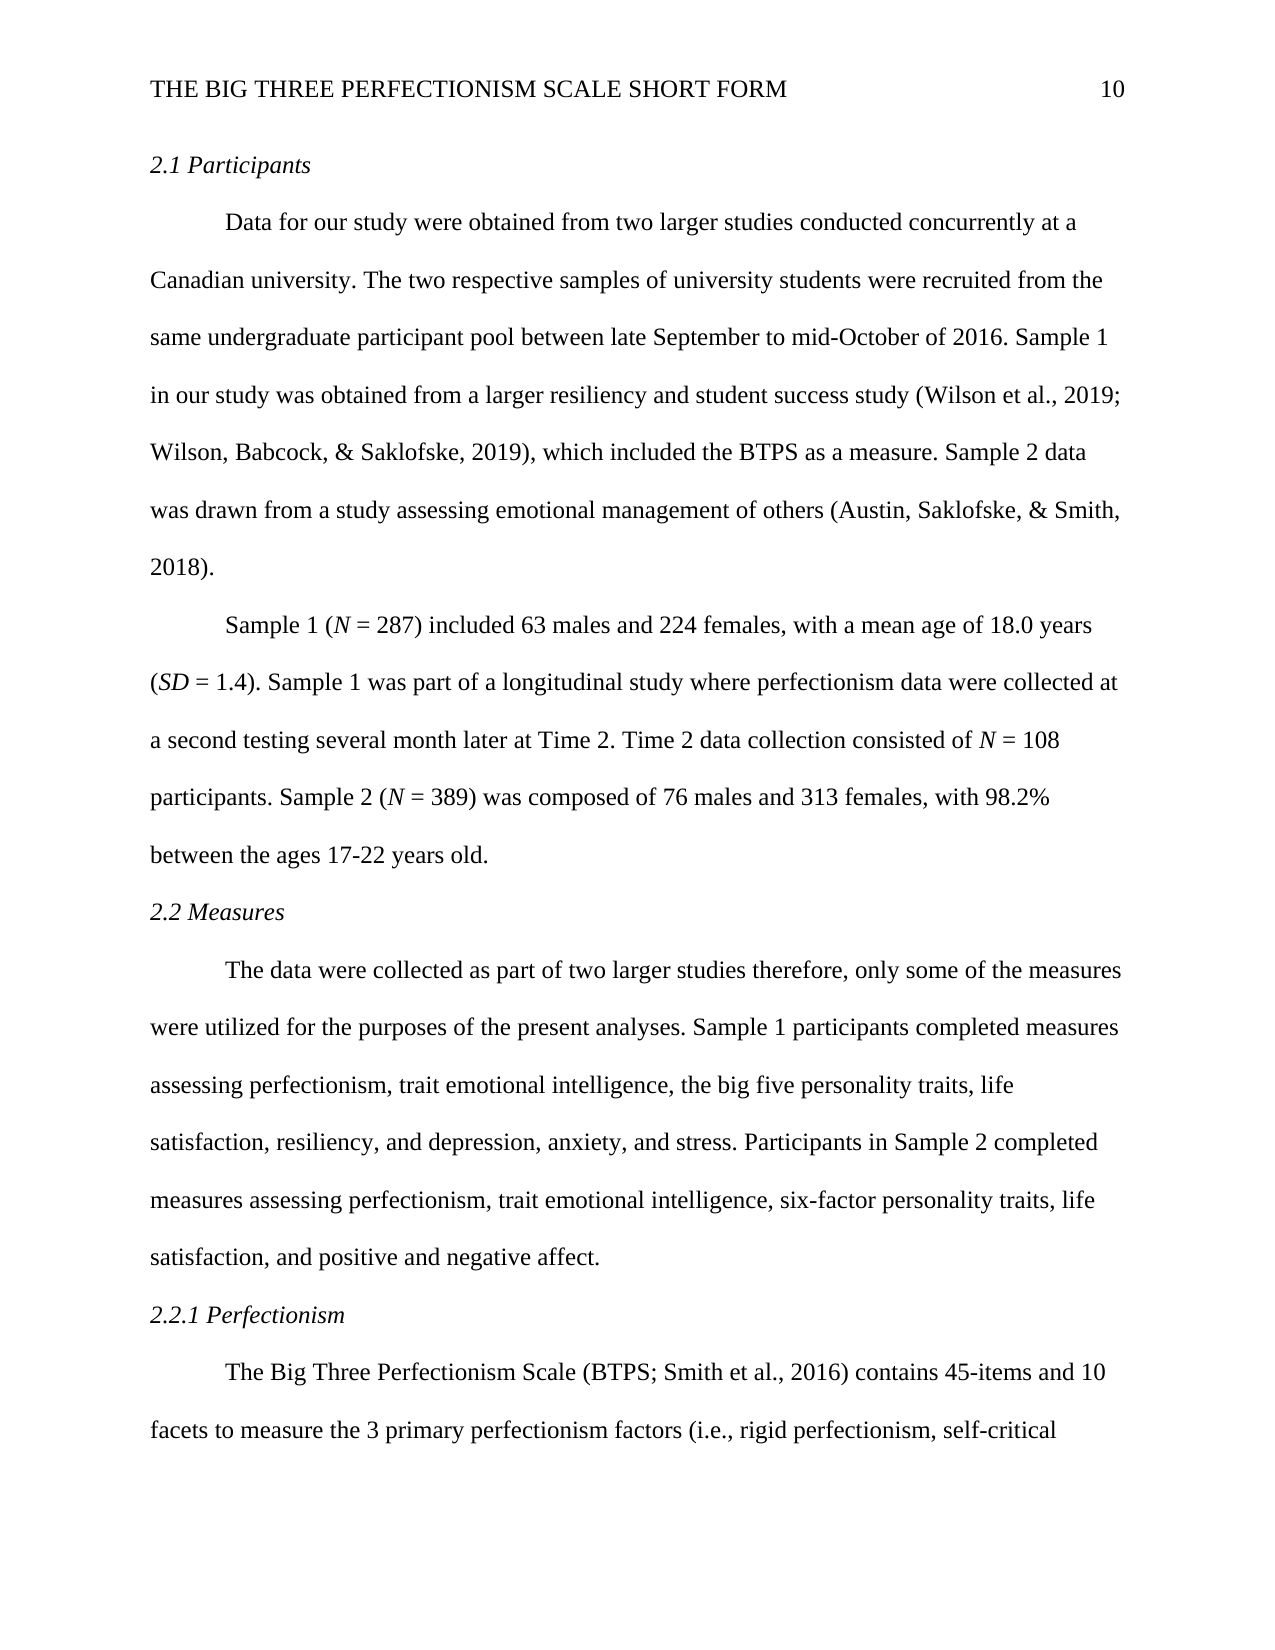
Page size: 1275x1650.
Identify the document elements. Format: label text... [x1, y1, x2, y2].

text The data were collected as part of two larger studies therefore, only some of the measures were utilized for the purposes of the present analyses. Sample 1 participants completed measures assessing perfectionism, trait emotional intelligence, the big five personality traits, life satisfaction, resiliency, and depression, anxiety, and stress. Participants in Sample 2 completed measures assessing perfectionism, trait emotional intelligence, six-factor personality traits, life satisfaction, and positive and negative affect. [150, 955, 1125, 1271]
text 2.1 Participants [150, 150, 1125, 179]
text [150, 1357, 1125, 1444]
text Data for our study were obtained from two larger studies conducted concurrently at a Canadian university. The two respective samples of university students were recruited from the same undergraduate participant pool between late September to mid-October of 2016. Sample 1 in our study was obtained from a larger resiliency and student success study (Wilson et al., 2019; Wilson, Babcock, & Saklofske, 2019), which included the BTPS as a measure. Sample 2 data was drawn from a study assessing emotional management of others (Austin, Saklofske, & Smith, 2018). [150, 207, 1125, 581]
text 2.2 Measures [150, 897, 1125, 926]
text Sample 1 (N = 287) included 63 males and 224 females, with a mean age of 18.0 years (SD = 1.4). Sample 1 was part of a longitudinal study where perfectionism data were collected at a second testing several month later at Time 2. Time 2 data collection consisted of N = 108 participants. Sample 2 (N = 389) was composed of 76 males and 313 females, with 98.2% between the ages 17-22 years old. [150, 610, 1125, 869]
text 2.2.1 Perfectionism [150, 1300, 1125, 1329]
